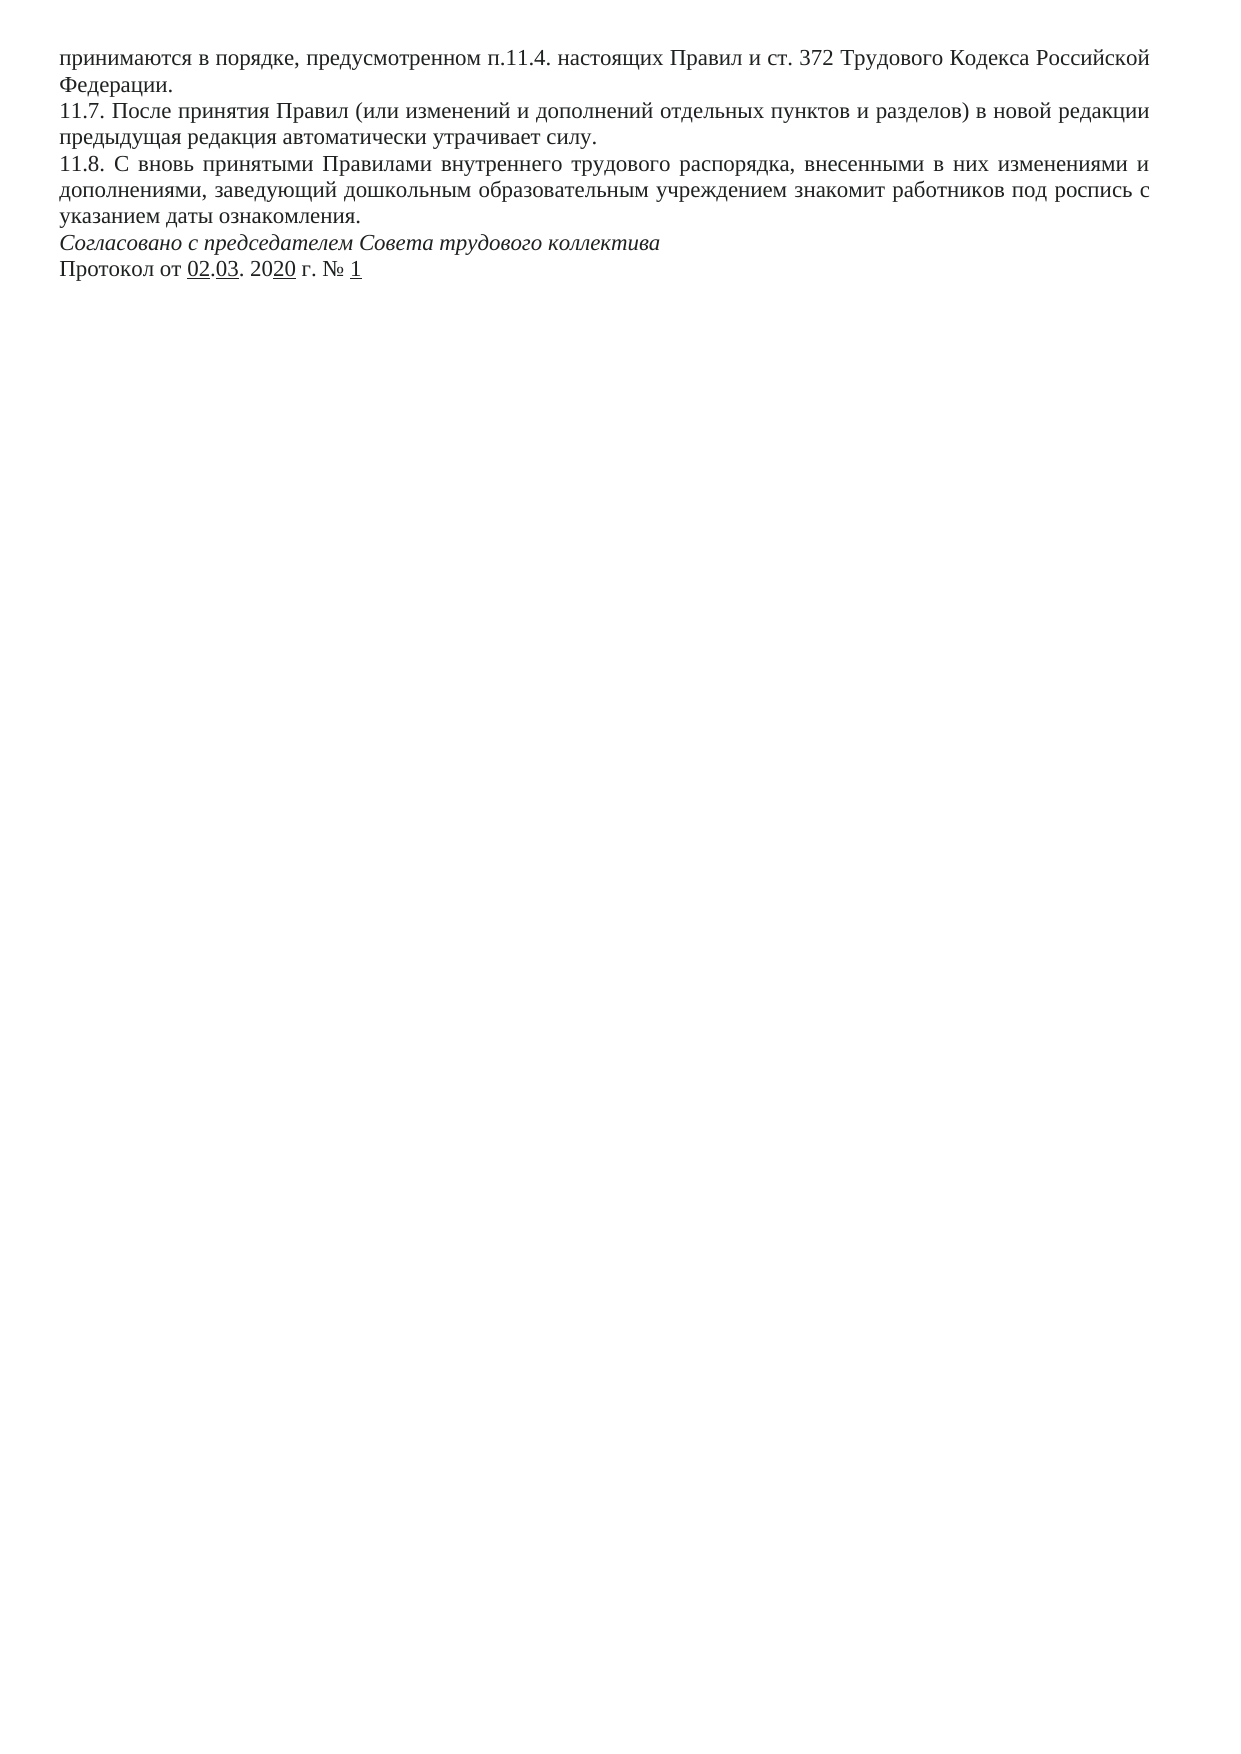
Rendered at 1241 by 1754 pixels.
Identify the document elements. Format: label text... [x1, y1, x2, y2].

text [59, 44, 1152, 97]
text Согласовано с председателем Совета трудового коллектива [59, 229, 1152, 255]
text Протокол от 02.03. 2020 г. № 1 [59, 255, 1152, 282]
text 11.8. С вновь принятыми Правилами внутреннего трудового распорядка, внесенными в них изменениями и дополнениями, заведующий дошкольным образовательным учреждением знакомит работников под роспись с указанием даты ознакомления. [59, 150, 1152, 229]
text 11.7. После принятия Правил (или изменений и дополнений отдельных пунктов и разделов) в новой редакции предыдущая редакция автоматически утрачивает силу. [59, 97, 1152, 150]
